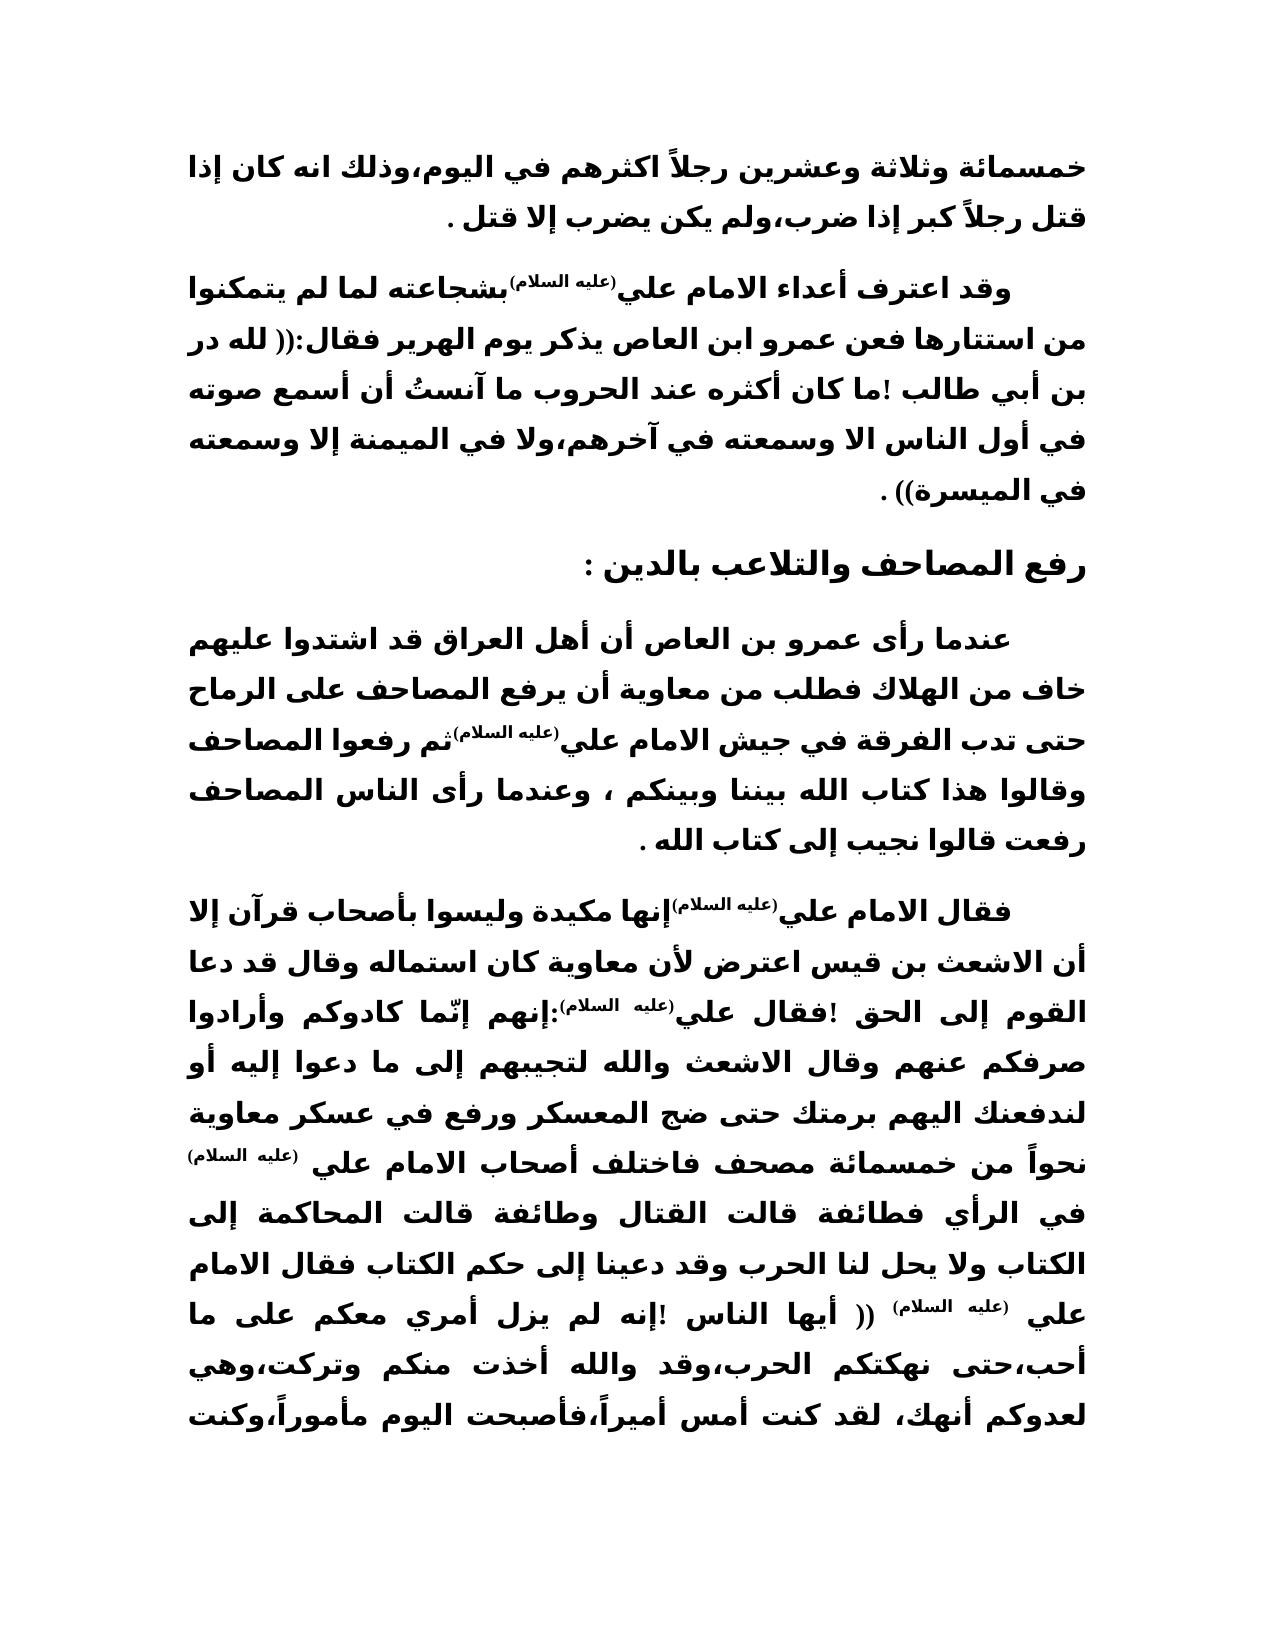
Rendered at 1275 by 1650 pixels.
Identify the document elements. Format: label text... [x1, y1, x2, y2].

text عندما رأى عمرو بن العاص أن أهل العراق قد اشتدوا عليهم خاف من الهلاك فطلب من معاوية أن يرفع المصاحف على الرماح حتى تدب الفرقة في جيش الامام علي(عليه السلام)ثم رفعوا المصاحف وقالوا هذا كتاب الله بيننا وبينكم ، وعندما رأى الناس المصاحف رفعت قالوا نجيب إلى كتاب الله . [187, 622, 1087, 857]
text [187, 894, 1087, 1431]
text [187, 150, 1087, 234]
text رفع المصاحف والتلاعب بالدين : [187, 544, 1087, 582]
text وقد اعترف أعداء الامام علي(عليه السلام)بشجاعته لما لم يتمكنوا من استتارها فعن عمرو ابن العاص يذكر يوم الهرير فقال:(( لله در بن أبي طالب !ما كان أكثره عند الحروب ما آنستُ أن أسمع صوته في أول الناس الا وسمعته في آخرهم،ولا في الميمنة إلا وسمعته في الميسرة)) . [187, 271, 1087, 506]
